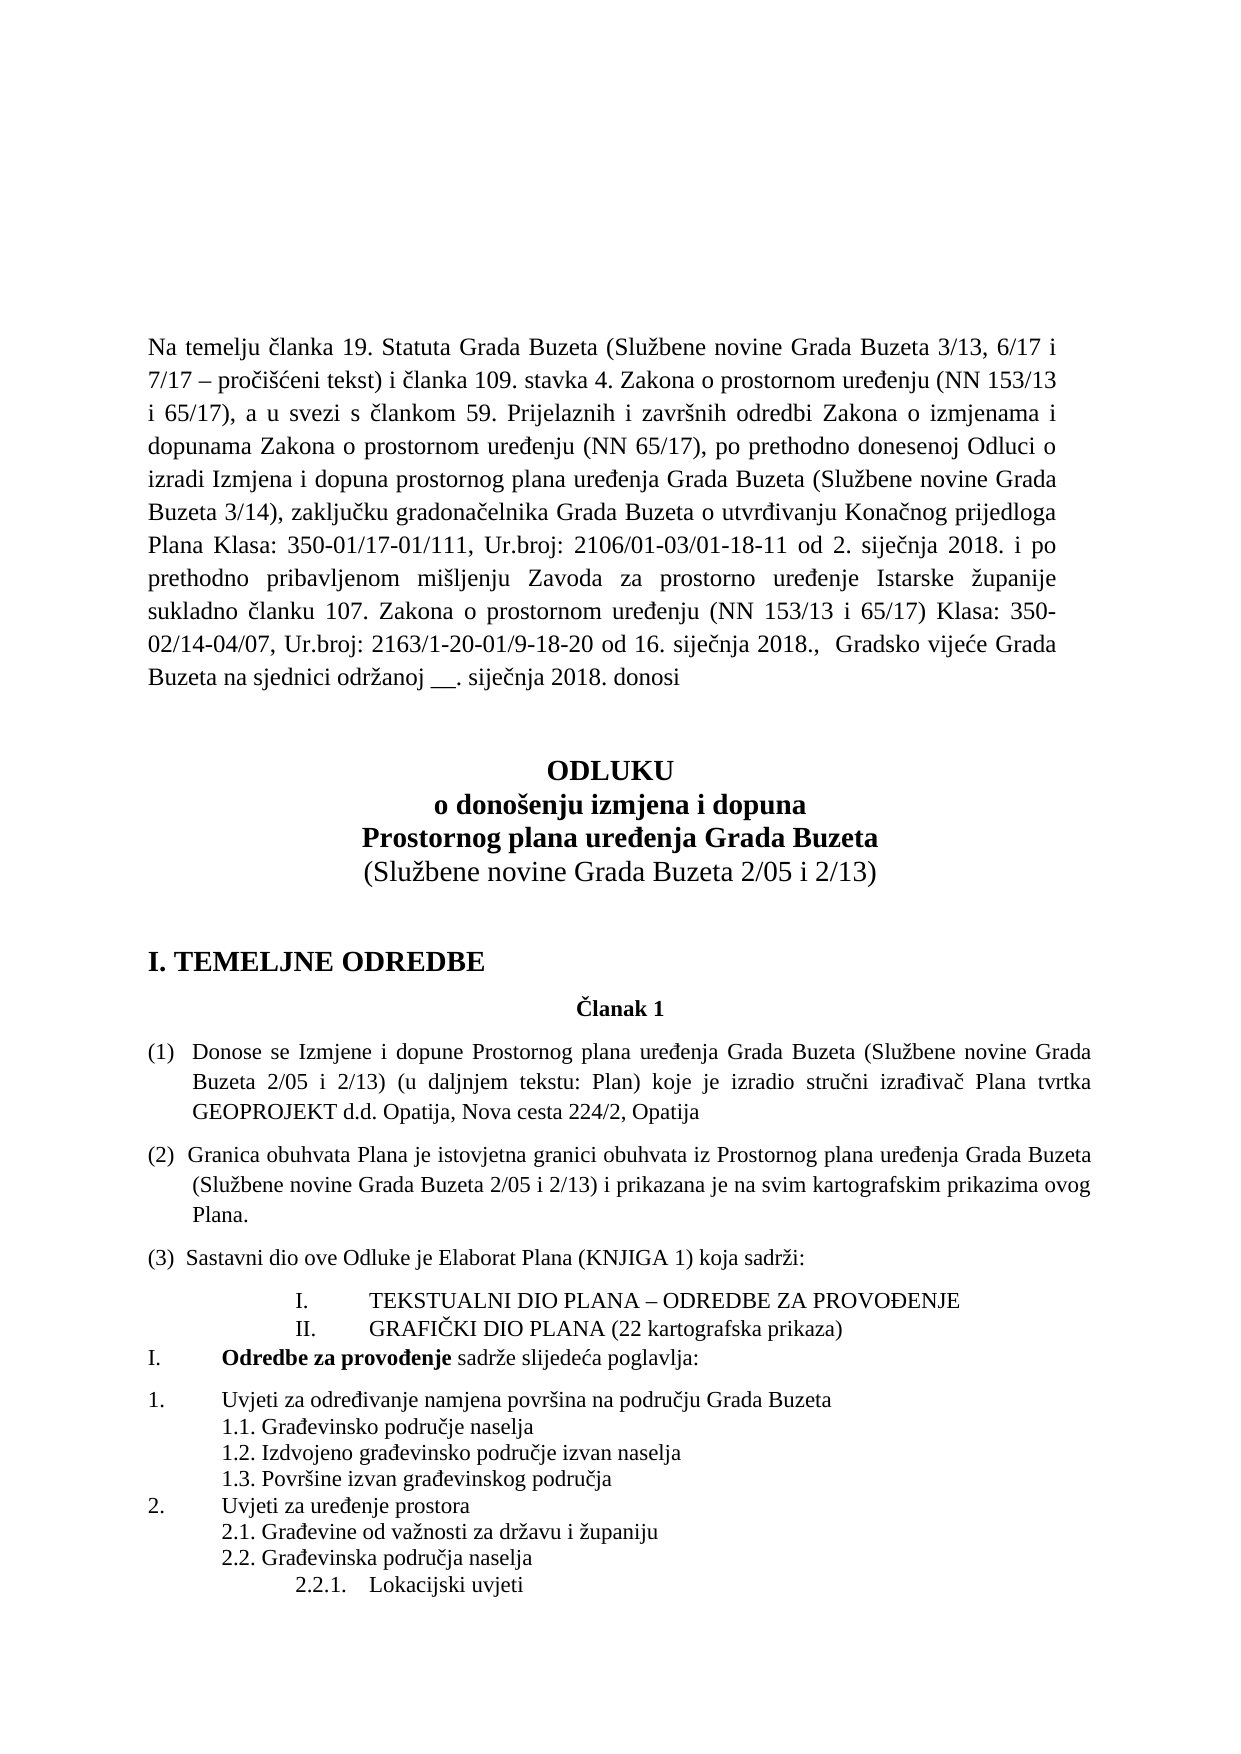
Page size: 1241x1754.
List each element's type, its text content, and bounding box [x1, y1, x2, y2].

text 2.2.1. Lokacijski uvjeti [148, 1571, 1093, 1597]
text II. GRAFIČKI DIO PLANA (22 kartografska prikaza) [207, 1315, 1093, 1342]
text I. TEKSTUALNI DIO PLANA – ODREDBE ZA PROVOĐENJE [223, 1287, 1093, 1313]
text 2. Uvjeti za uređenje prostora [148, 1492, 1093, 1518]
text 2.2. Građevinska područja naselja [148, 1544, 1093, 1571]
text I. Odredbe za provođenje sadrže slijedeća poglavlja: [148, 1344, 1093, 1370]
text 1.2. Izdvojeno građevinsko područje izvan naselja [148, 1439, 1093, 1465]
text (Službene novine Grada Buzeta 2/05 i 2/13) [148, 854, 1093, 887]
text ODLUKU [148, 753, 1093, 787]
text (1) Donose se Izmjene i dopune Prostornog plana uređenja Grada Buzeta (Službene novine Grada Buzeta 2/05 i 2/13) (u daljnjem tekstu: Plan) koje je izradio stručni izrađivač Plana tvrtka GEOPROJEKT d.d. Opatija, Nova cesta 224/2, Opatija [148, 1038, 1093, 1124]
text Prostornog plana uređenja Grada Buzeta [148, 820, 1093, 854]
text Članak [148, 995, 1093, 1021]
text 1. Uvjeti za određivanje namjena površina na području Grada Buzeta [148, 1386, 1093, 1413]
text I. TEMELJNE ODREDBE [148, 944, 1057, 978]
text o donošenju izmjena i dopuna [148, 787, 1093, 820]
text (3) Sastavni dio ove Odluke je Elaborat Plana (KNJIGA 1) koja sadrži: [148, 1244, 1093, 1270]
text 2.1. Građevine od važnosti za državu i županiju [148, 1518, 1093, 1544]
text 1.1. Građevinsko područje naselja [148, 1413, 1093, 1439]
text (2) Granica obuhvata Plana je istovjetna granici obuhvata iz Prostornog plana uređenja Grada Buzeta (Službene novine Grada Buzeta 2/05 i 2/13) i prikazana je na svim kartografskim prikazima ovog Plana. [148, 1141, 1093, 1228]
text Na temelju članka 19. Statuta Grada Buzeta (Službene novine Grada Buzeta 3/13, 6/17 i 7/17 – pročišćeni tekst) i članka 109. stavka 4. Zakona o prostornom uređenju (NN 153/13 i 65/17), a u svezi s člankom 59. Prijelaznih i završnih odredbi Zakona o izmjenama i dopunama Zakona o prostornom uređenju (NN 65/17), po prethodno donesenoj Odluci o izradi Izmjena i dopuna prostornog plana uređenja Grada Buzeta (Službene novine Grada Buzeta 3/14), zaključku gradonačelnika Grada Buzeta o utvrđivanju Konačnog prijedloga Plana Klasa: 350-01/17-01/111, Ur.broj: 2106/01-03/01-18-11 od 2. siječnja 2018. i po prethodno pribavljenom mišljenju Zavoda za prostorno uređenje Istarske županije sukladno članku 107. Zakona o prostornom uređenju (NN 153/13 i 65/17) Klasa: 350-02/14-04/07, Ur.broj: 2163/1-20-01/9-18-20 od 16. siječnja 2018., Gradsko vijeće Grada Buzeta na sjednici održanoj __. siječnja 2018. donosi [148, 332, 1057, 691]
text 1.3. Površine izvan građevinskog područja [148, 1465, 1093, 1492]
